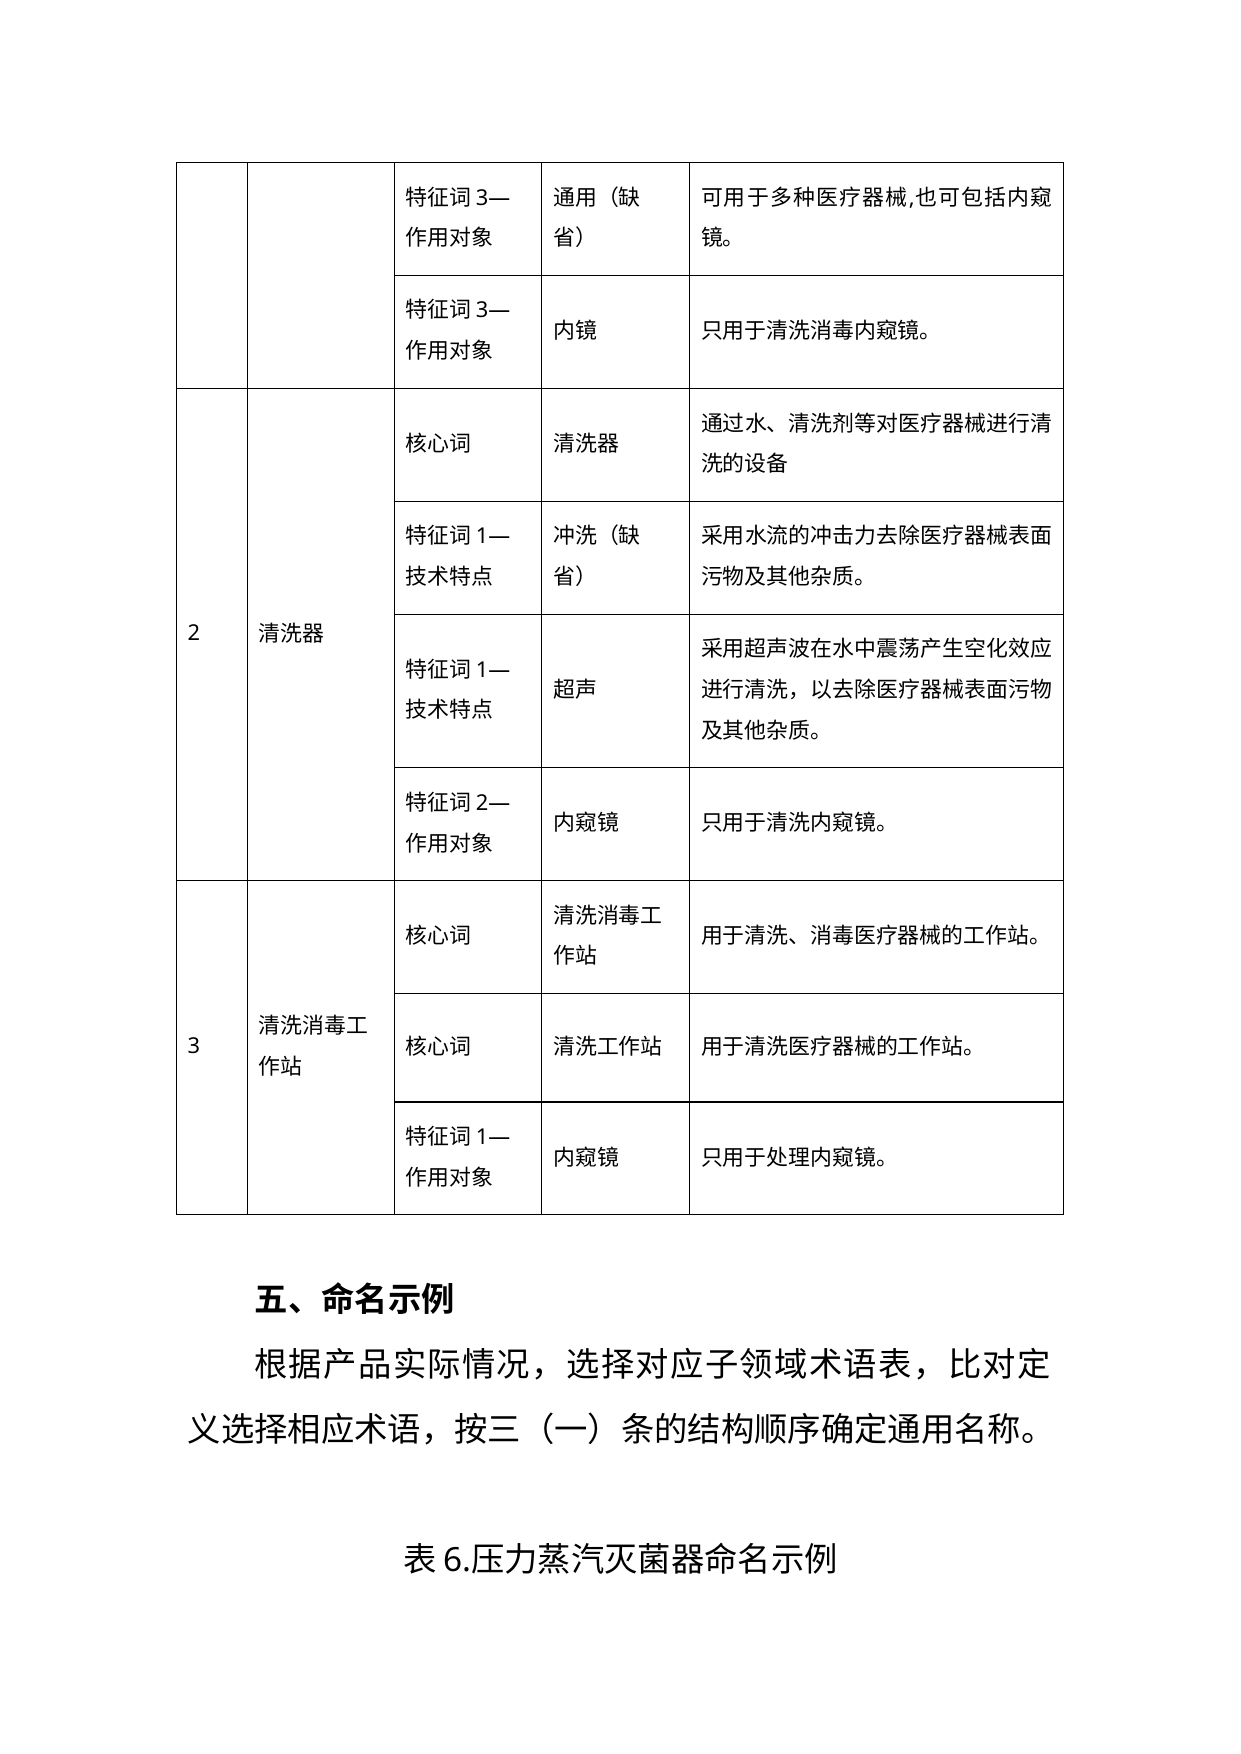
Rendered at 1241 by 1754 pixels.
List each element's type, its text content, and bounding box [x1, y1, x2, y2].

table_cell 核心词 [395, 881, 541, 993]
table_cell 特征词1—技术特点 [395, 502, 541, 614]
table_cell 可用于多种医疗器械,也可包括内窥镜。 [690, 163, 1063, 275]
table_cell 通过水、清洗剂等对医疗器械进行清洗的设备 [690, 389, 1063, 501]
table_cell 只用于处理内窥镜。 [690, 1103, 1063, 1214]
table_cell 通用（缺省） [542, 163, 689, 275]
text 表6.压力蒸汽灭菌器命名示例 [187, 1524, 1053, 1589]
table_cell 只用于清洗消毒内窥镜。 [690, 276, 1063, 388]
table_cell 特征词3—作用对象 [395, 276, 541, 388]
table_cell 内窥镜 [542, 768, 689, 880]
table_cell 2 [177, 389, 247, 880]
table_cell 核心词 [395, 389, 541, 501]
table_cell 特征词3—作用对象 [395, 163, 541, 275]
table_cell 特征词1—技术特点 [395, 615, 541, 767]
table_cell 冲洗（缺省） [542, 502, 689, 614]
table_cell 核心词 [395, 994, 541, 1101]
table_cell 特征词1—作用对象 [395, 1103, 541, 1214]
table_cell 清洗器 [248, 389, 394, 880]
table_cell 清洗器 [542, 389, 689, 501]
table_cell 采用水流的冲击力去除医疗器械表面污物及其他杂质。 [690, 502, 1063, 614]
table_cell 采用超声波在水中震荡产生空化效应进行清洗，以去除医疗器械表面污物及其他杂质。 [690, 615, 1063, 767]
table_cell 特征词2—作用对象 [395, 768, 541, 880]
text 五、命名示例 [187, 1264, 1053, 1329]
table_cell 内镜 [542, 276, 689, 388]
table_cell 内窥镜 [542, 1103, 689, 1214]
table_cell 用于清洗、消毒医疗器械的工作站。 [690, 881, 1063, 993]
table_cell 清洗消毒工作站 [542, 881, 689, 993]
text 根据产品实际情况，选择对应子领域术语表，比对定义选择相应术语，按三（一）条的结构顺序确定通用名称。 [187, 1329, 1053, 1459]
table_cell 清洗消毒工作站 [248, 881, 394, 1214]
table_cell 只用于清洗内窥镜。 [690, 768, 1063, 880]
table_cell 清洗工作站 [542, 994, 689, 1101]
table_cell 3 [177, 881, 247, 1214]
table_cell 用于清洗医疗器械的工作站。 [690, 994, 1063, 1101]
table_cell 超声 [542, 615, 689, 767]
